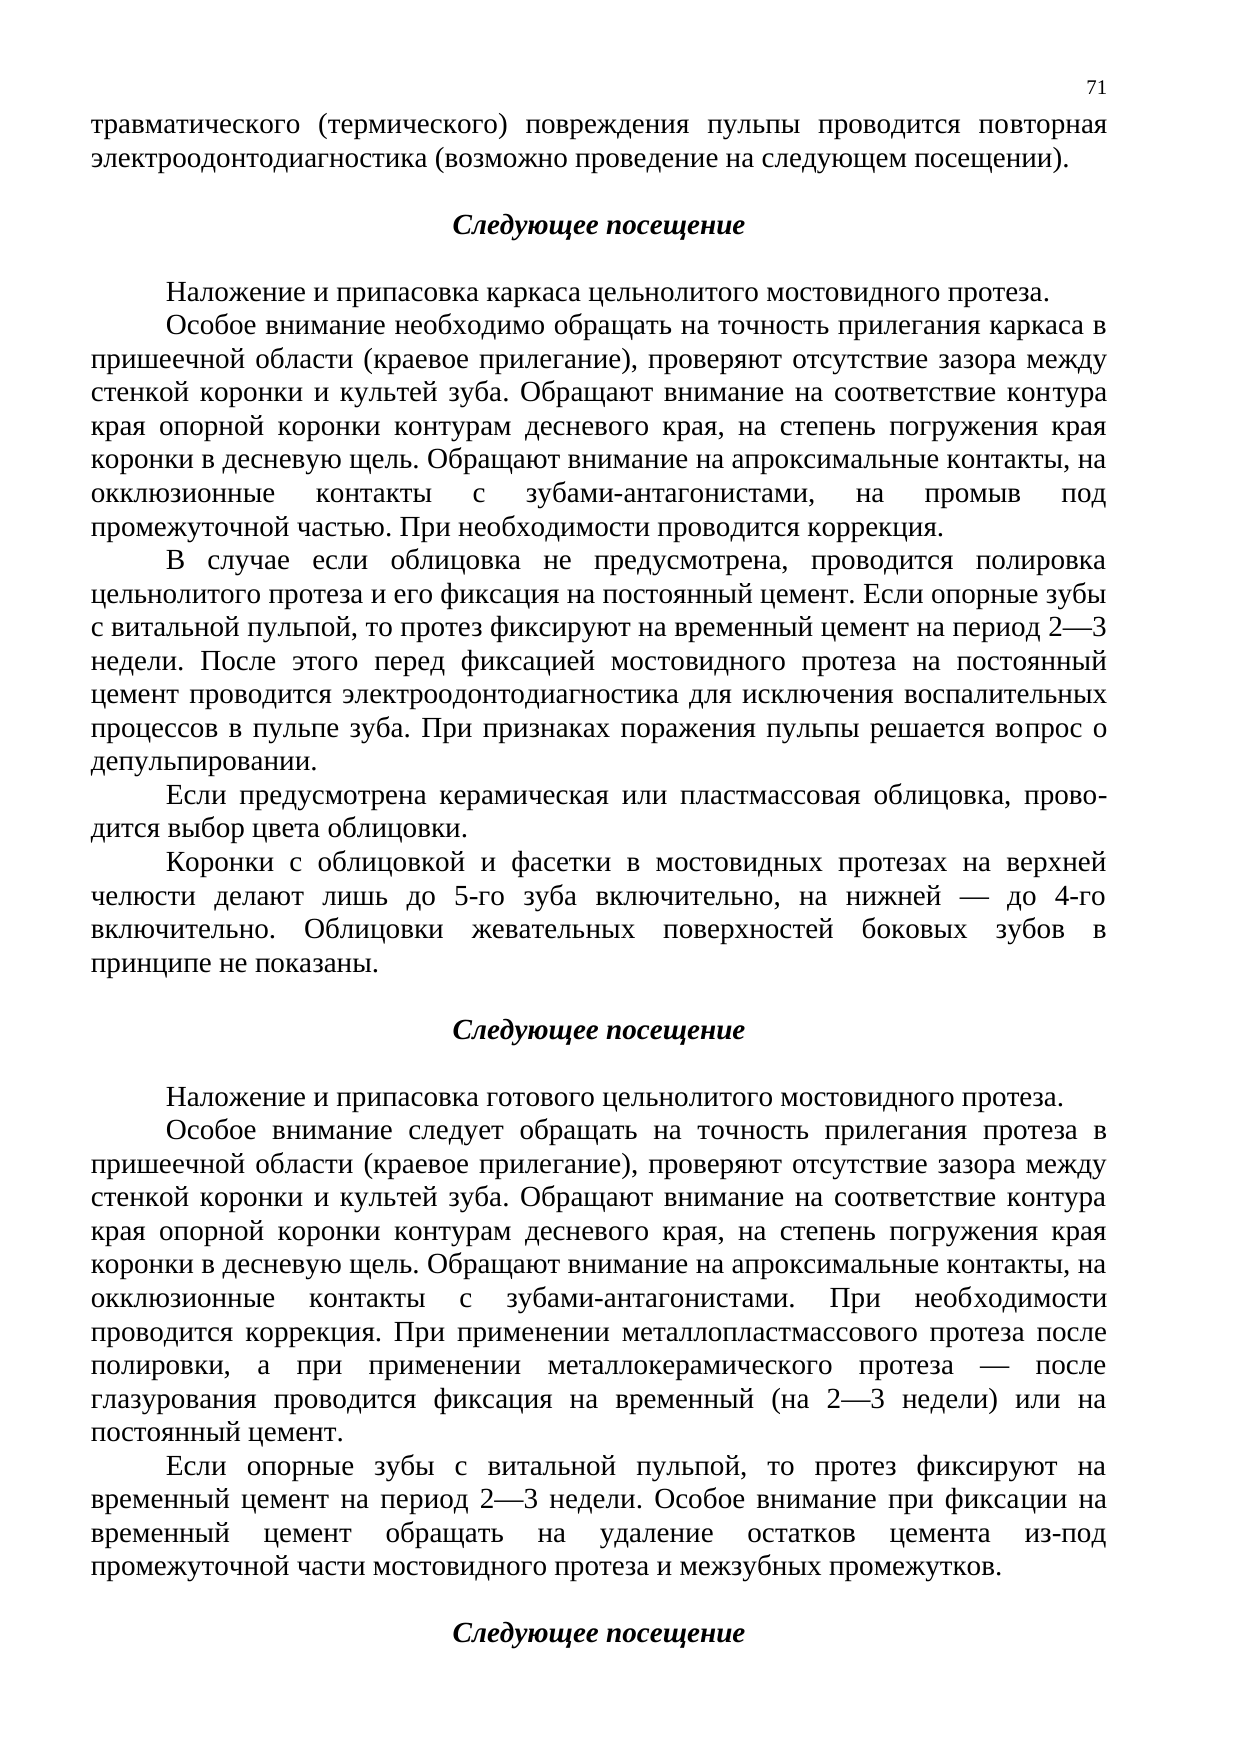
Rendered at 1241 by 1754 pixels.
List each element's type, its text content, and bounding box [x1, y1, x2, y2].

text Коронки с облицовкой и фасетки в мостовидных протезах на верхней челюсти делают лишь до 5-го зуба включительно, на нижней — до 4-го включительно. Облицовки жевательных поверхностей боковых зубов в принципе не показаны. [91, 844, 1107, 978]
text Особое внимание следует обращать на точность прилегания протеза в пришеечной области (краевое прилегание), проверяют отсутствие зазора между стенкой коронки и культей зуба. Обращают внимание на соответствие контура края опорной коронки контурам десневого края, на степень погружения края коронки в десневую щель. Обращают внимание на апроксимальные контакты, на окклюзионные контакты с зубами-антагонистами. При необходимости проводится коррекция. При применении металлопластмассового протеза после полировки, а при применении металлокерамического протеза — после глазурования проводится фиксация на временный (на 2—3 недели) или на постоянный цемент. [91, 1112, 1107, 1448]
text Следующее посещение [91, 207, 1107, 240]
text В случае если облицовка не предусмотрена, проводится полировка цельнолитого протеза и его фиксация на постоянный цемент. Если опорные зубы с витальной пульпой, то протез фиксируют на временный цемент на период 2—3 недели. После этого перед фиксацией мостовидного протеза на постоянный цемент проводится электроодонтодиагностика для исключения воспалительных процессов в пульпе зуба. При признаках поражения пульпы решается вопрос о депульпировании. [91, 542, 1107, 777]
text Наложение и припасовка каркаса цельнолитого мостовидного протеза. [91, 274, 1107, 307]
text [91, 106, 1107, 173]
text Следующее посещение [91, 1012, 1107, 1045]
text Если опорные зубы с витальной пульпой, то протез фиксируют на временный цемент на период 2—3 недели. Особое внимание при фиксации на временный цемент обращать на удаление остатков цемента из-под промежуточной части мостовидного протеза и межзубных промежутков. [91, 1448, 1107, 1582]
text Особое внимание необходимо обращать на точность прилегания каркаса в пришеечной области (краевое прилегание), проверяют отсутствие зазора между стенкой коронки и культей зуба. Обращают внимание на соответствие контура края опорной коронки контурам десневого края, на степень погружения края коронки в десневую щель. Обращают внимание на апроксимальные контакты, на окклюзионные контакты с зубами-антагонистами, на промыв под промежуточной частью. При необходимости проводится коррекция. [91, 307, 1107, 542]
text Наложение и припасовка готового цельнолитого мостовидного протеза. [91, 1079, 1107, 1112]
text Если предусмотрена керамическая или пластмассовая облицовка, проводится выбор цвета облицовки. [91, 777, 1107, 844]
text Следующее посещение [91, 1616, 1107, 1649]
